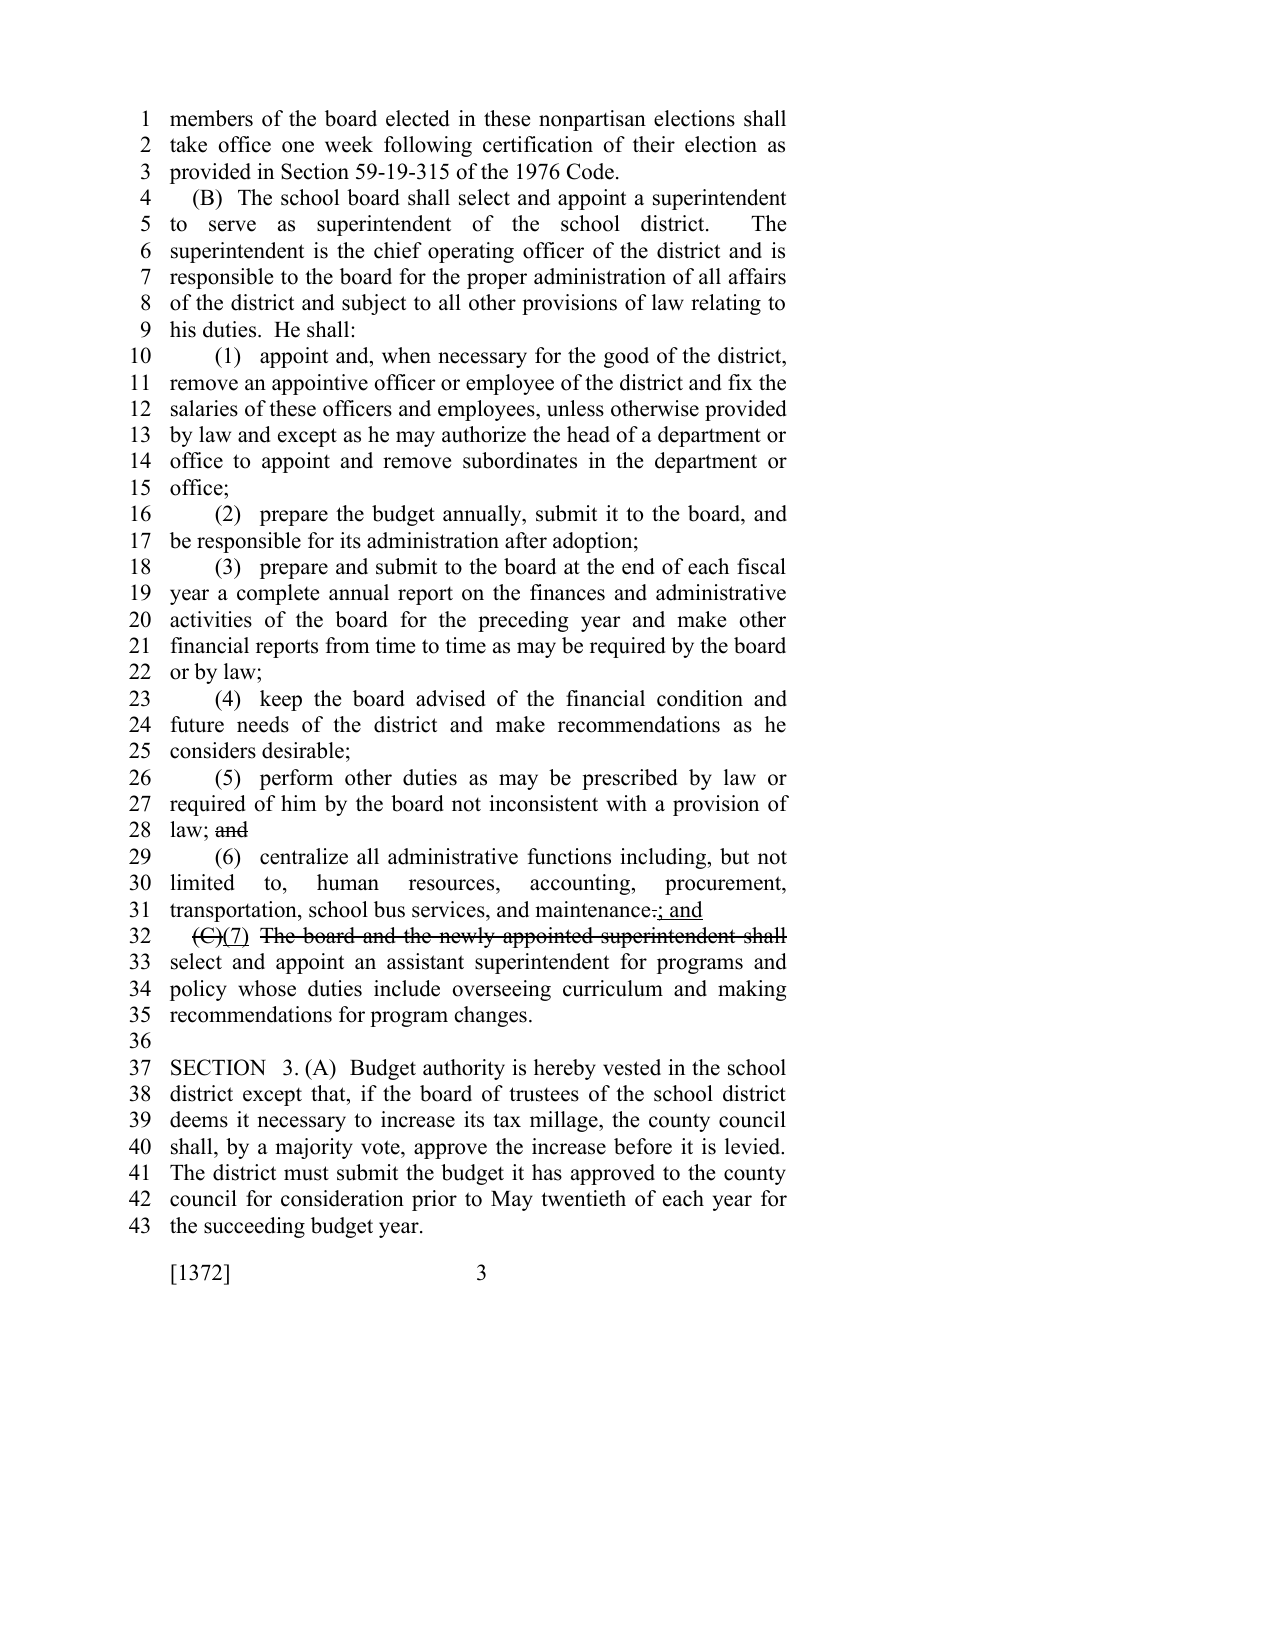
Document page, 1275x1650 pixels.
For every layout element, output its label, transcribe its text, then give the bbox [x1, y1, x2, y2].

text (5) perform other duties as may be prescribed by law or required of him by the board not inconsistent with a provision of law; and [169, 764, 787, 843]
text (4) keep the board advised of the financial condition and future needs of the district and make recommendations as he considers desirable; [169, 685, 787, 764]
text (2) prepare the budget annually, submit it to the board, and be responsible for its administration after adoption; [169, 500, 787, 553]
text SECTION 3. (A) Budget authority is hereby vested in the school district except that, if the board of trustees of the school district deems it necessary to increase its tax millage, the county council shall, by a majority vote, approve the increase before it is levied. The district must submit the budget it has approved to the county council for consideration prior to May twentieth of each year for the succeeding budget year. [169, 1054, 787, 1238]
text (1) appoint and, when necessary for the good of the district, remove an appointive officer or employee of the district and fix the salaries of these officers and employees, unless otherwise provided by law and except as he may authorize the head of a department or office to appoint and remove subordinates in the department or office; [169, 342, 787, 500]
text (6) centralize all administrative functions including, but not limited to, human resources, accounting, procurement, transportation, school bus services, and maintenance.; and [169, 843, 787, 922]
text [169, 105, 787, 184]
text (B) The school board shall select and appoint a superintendent to serve as superintendent of the school district. The superintendent is the chief operating officer of the district and is responsible to the board for the proper administration of all affairs of the district and subject to all other provisions of law relating to his duties. He shall: [169, 184, 787, 342]
text (3) prepare and submit to the board at the end of each fiscal year a complete annual report on the finances and administrative activities of the board for the preceding year and make other financial reports from time to time as may be required by the board or by law; [169, 553, 787, 685]
text (C)(7) The board and the newly appointed superintendent shall select and appoint an assistant superintendent for programs and policy whose duties include overseeing curriculum and making recommendations for program changes. [169, 922, 787, 1027]
